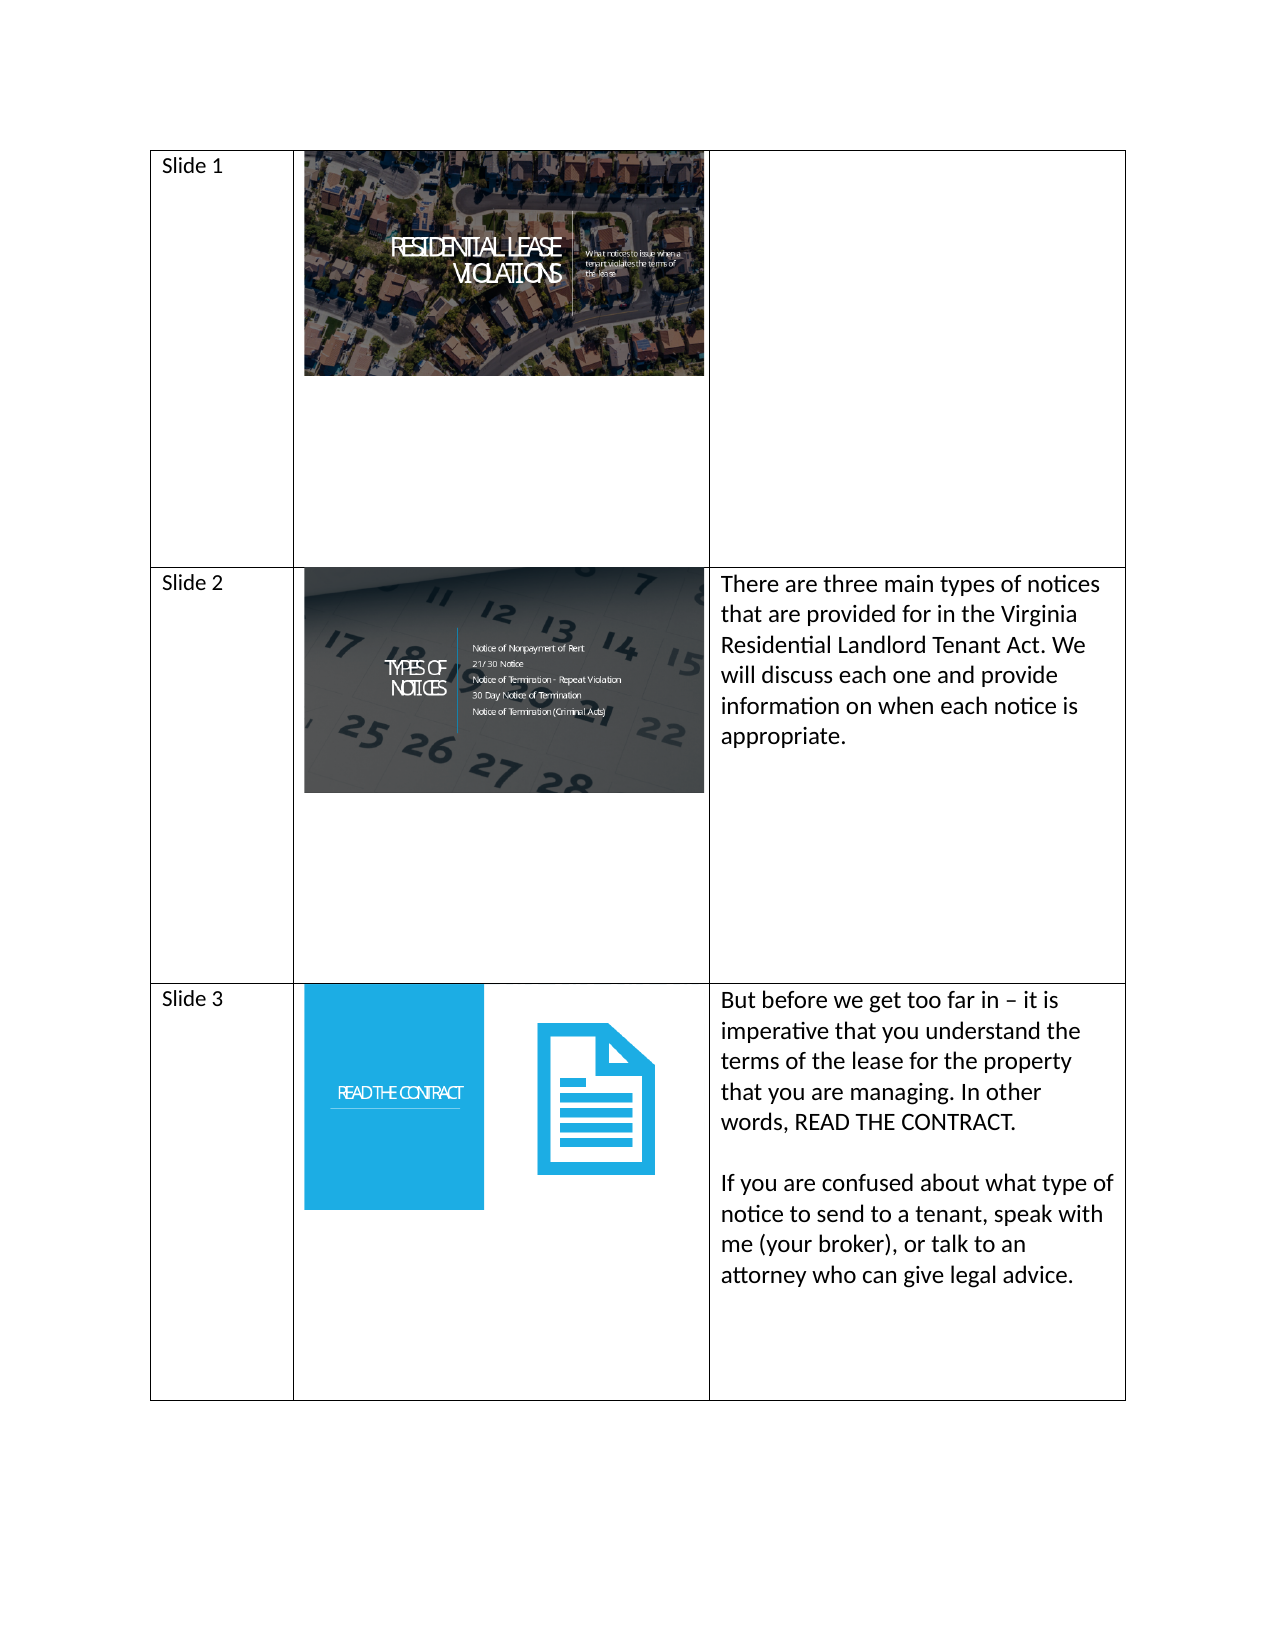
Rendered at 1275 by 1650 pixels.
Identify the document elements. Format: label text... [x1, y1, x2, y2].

table_cell Slide 3 [151, 984, 293, 1400]
table_cell [294, 568, 709, 983]
table_cell [294, 984, 709, 1400]
table_cell There are three main types of notices that are provided for in the Virginia Residential Landlord Tenant Act. We will discuss each one and provide information on when each notice is appropriate. [710, 568, 1125, 983]
table_header [294, 151, 709, 567]
table_cell But before we get too far in – it is imperative that you understand the terms of the lease for the property that you are managing. In other words, READ THE CONTRACT. If you are confused about what type of notice to send to a tenant, speak with me (your broker), or talk to an attorney who can give legal advice. [710, 984, 1125, 1400]
table_header Slide 1 [151, 151, 293, 567]
table_header [710, 151, 1125, 567]
table_cell Slide 2 [151, 568, 293, 983]
